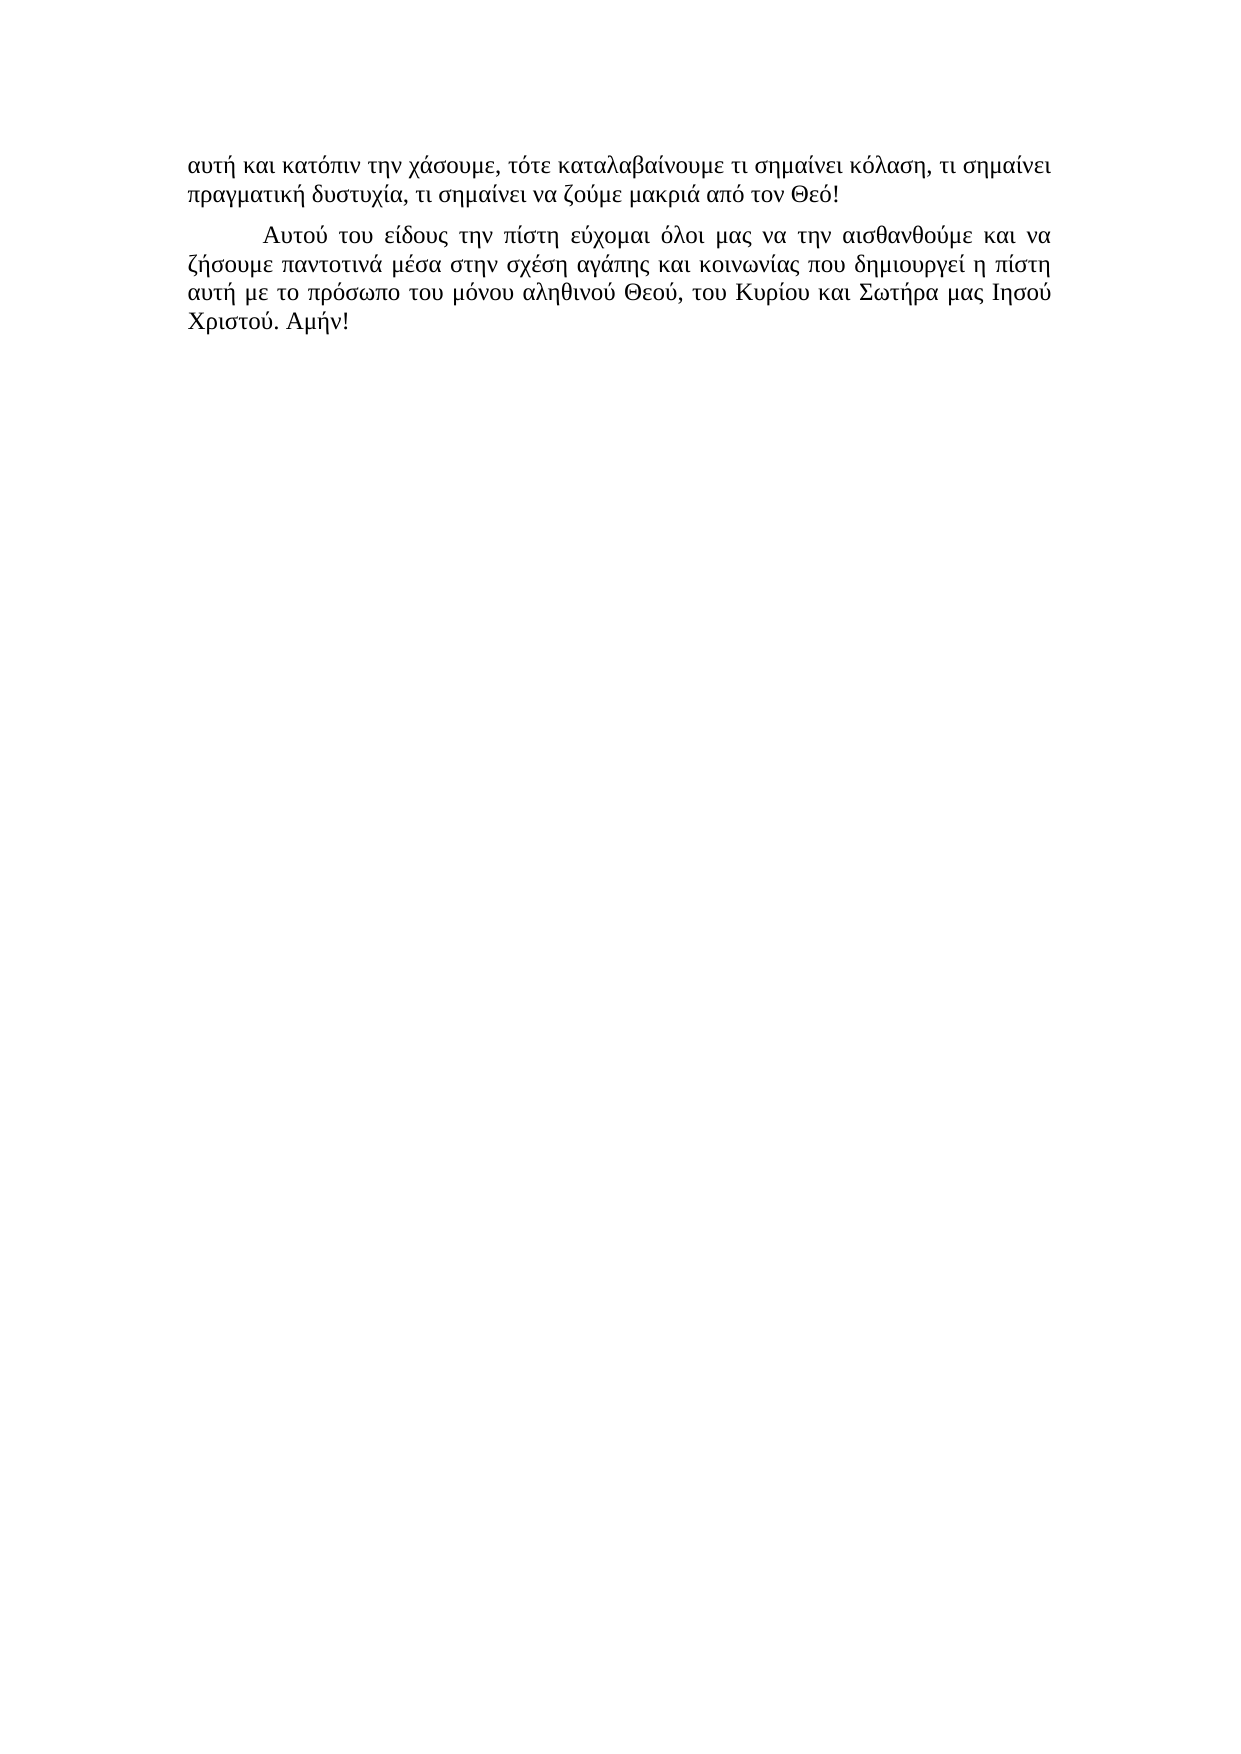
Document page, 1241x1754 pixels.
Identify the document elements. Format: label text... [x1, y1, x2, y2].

text Αυτού του είδους την πίστη εύχομαι όλοι μας να την αισθανθούμε και να ζήσουμε παντοτινά μέσα στην σχέση αγάπης και κοινωνίας που δημιουργεί η πίστη αυτή με το πρόσωπο του μόνου αληθινού Θεού, του Κυρίου και Σωτήρα μας Ιησού Χριστού. Αμήν! [187, 220, 1053, 335]
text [187, 150, 1053, 207]
